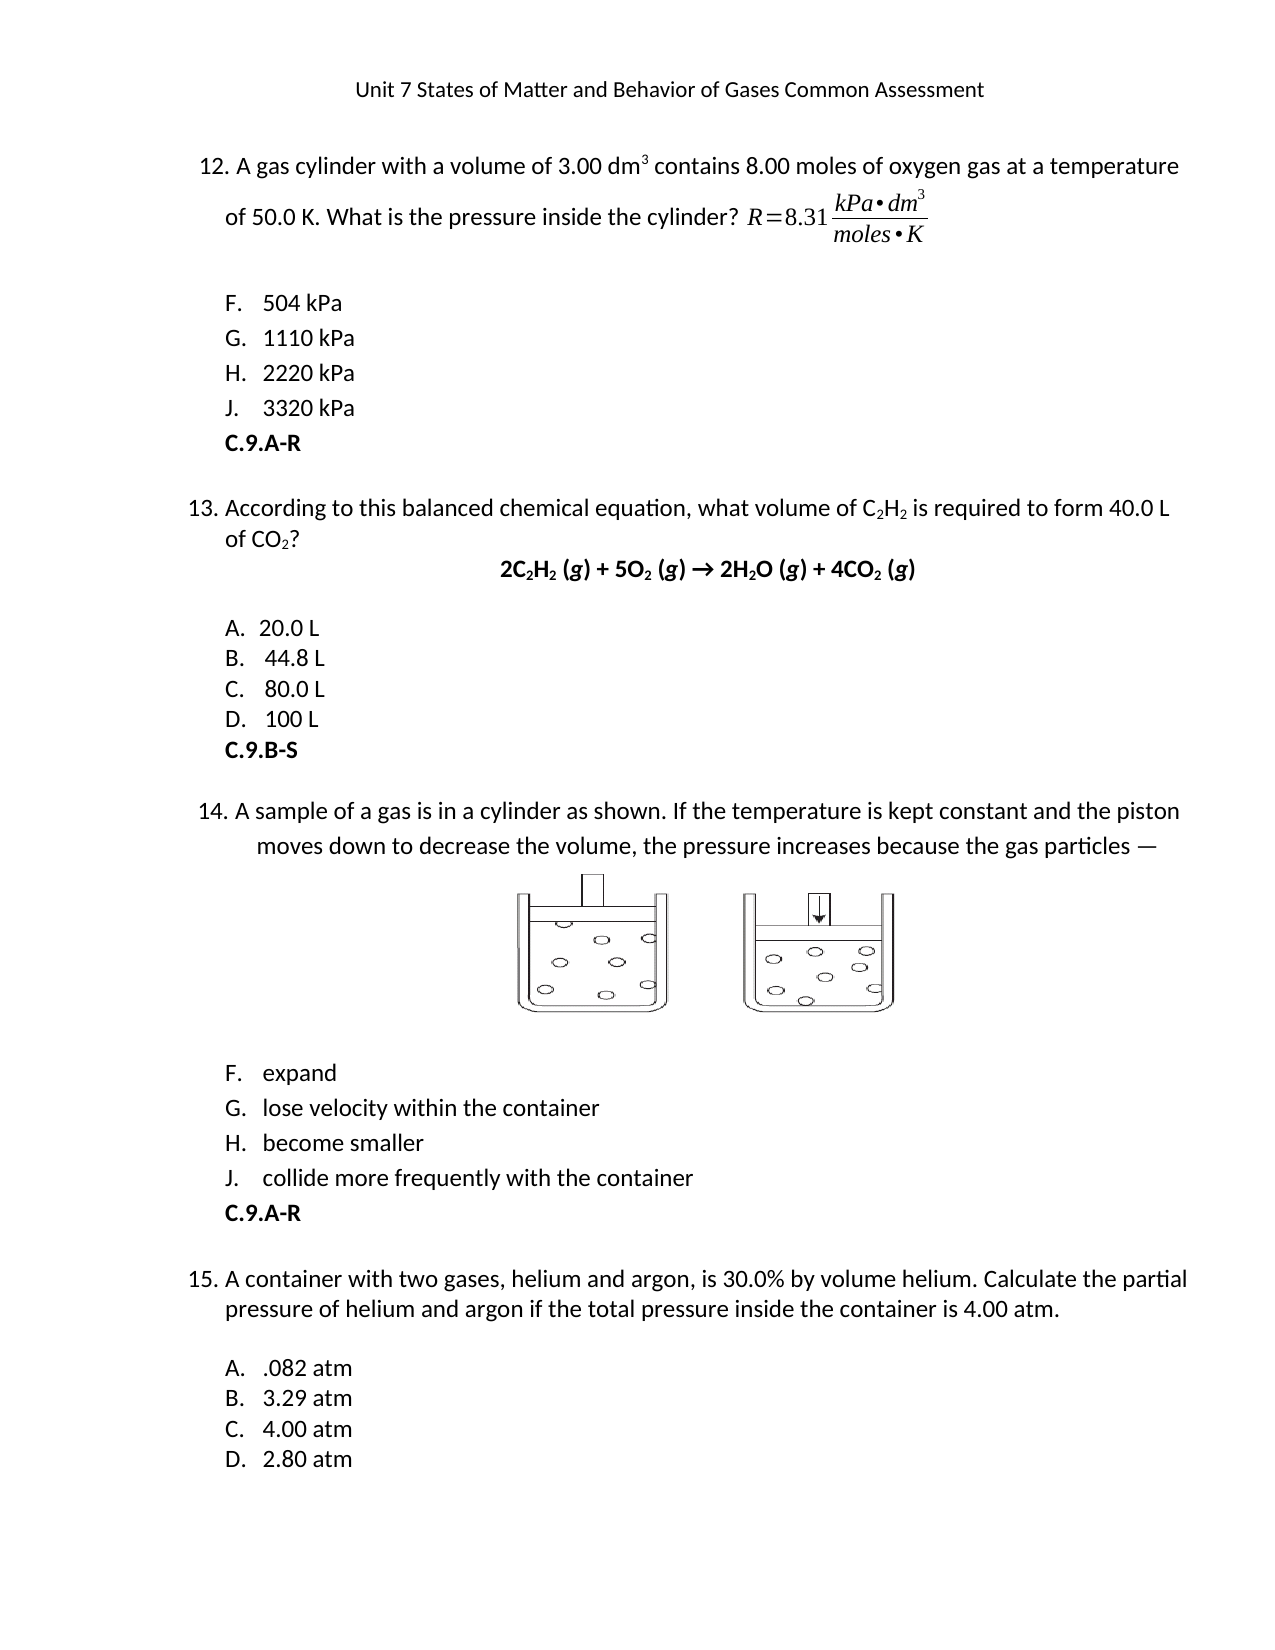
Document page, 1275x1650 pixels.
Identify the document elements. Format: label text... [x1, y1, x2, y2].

list 100 L [225, 704, 1191, 734]
list A gas cylinder with a volume of 3.00 dm3 contains 8.00 moles of oxygen gas at a temperature [187, 150, 1191, 181]
list 4.00 atm [225, 1413, 1191, 1443]
list .082 atm [225, 1352, 1191, 1382]
list 2C2H2 (g) + 5O2 (g) → 2H2O (g) + 4CO2 (g) [225, 553, 1191, 584]
list 1110 kPa [225, 322, 1191, 352]
list of 50.0 K. What is the pressure inside the cylinder? [225, 185, 1191, 247]
list 44.8 L [225, 643, 1191, 673]
list 2220 kPa [225, 357, 1191, 387]
list A container with two gases, helium and argon, is 30.0% by volume helium. Calculate the partial pressure of helium and argon if the total pressure inside the container is 4.00 atm. [187, 1263, 1191, 1324]
list lose velocity within the container [225, 1092, 1191, 1123]
list C.9.A-R [225, 1197, 1191, 1228]
list collide more frequently with the container [225, 1162, 1191, 1193]
list C.9.A-R [225, 427, 1191, 457]
list A sample of a gas is in a cylinder as shown. If the temperature is kept constant and the piston moves down to decrease the volume, the pressure increases because the gas particles — [187, 795, 1191, 1018]
list expand [225, 1057, 1191, 1088]
list 2.80 atm [225, 1443, 1191, 1474]
list 20.0 L [225, 612, 1191, 643]
list C.9.B-S [225, 734, 1191, 765]
list 504 kPa [225, 287, 1191, 317]
list 80.0 L [225, 673, 1191, 704]
list According to this balanced chemical equation, what volume of C2H2 is required to form 40.0 L of CO2? [187, 492, 1191, 553]
list 3.29 atm [225, 1382, 1191, 1413]
list become smaller [225, 1127, 1191, 1158]
list 3320 kPa [225, 392, 1191, 422]
